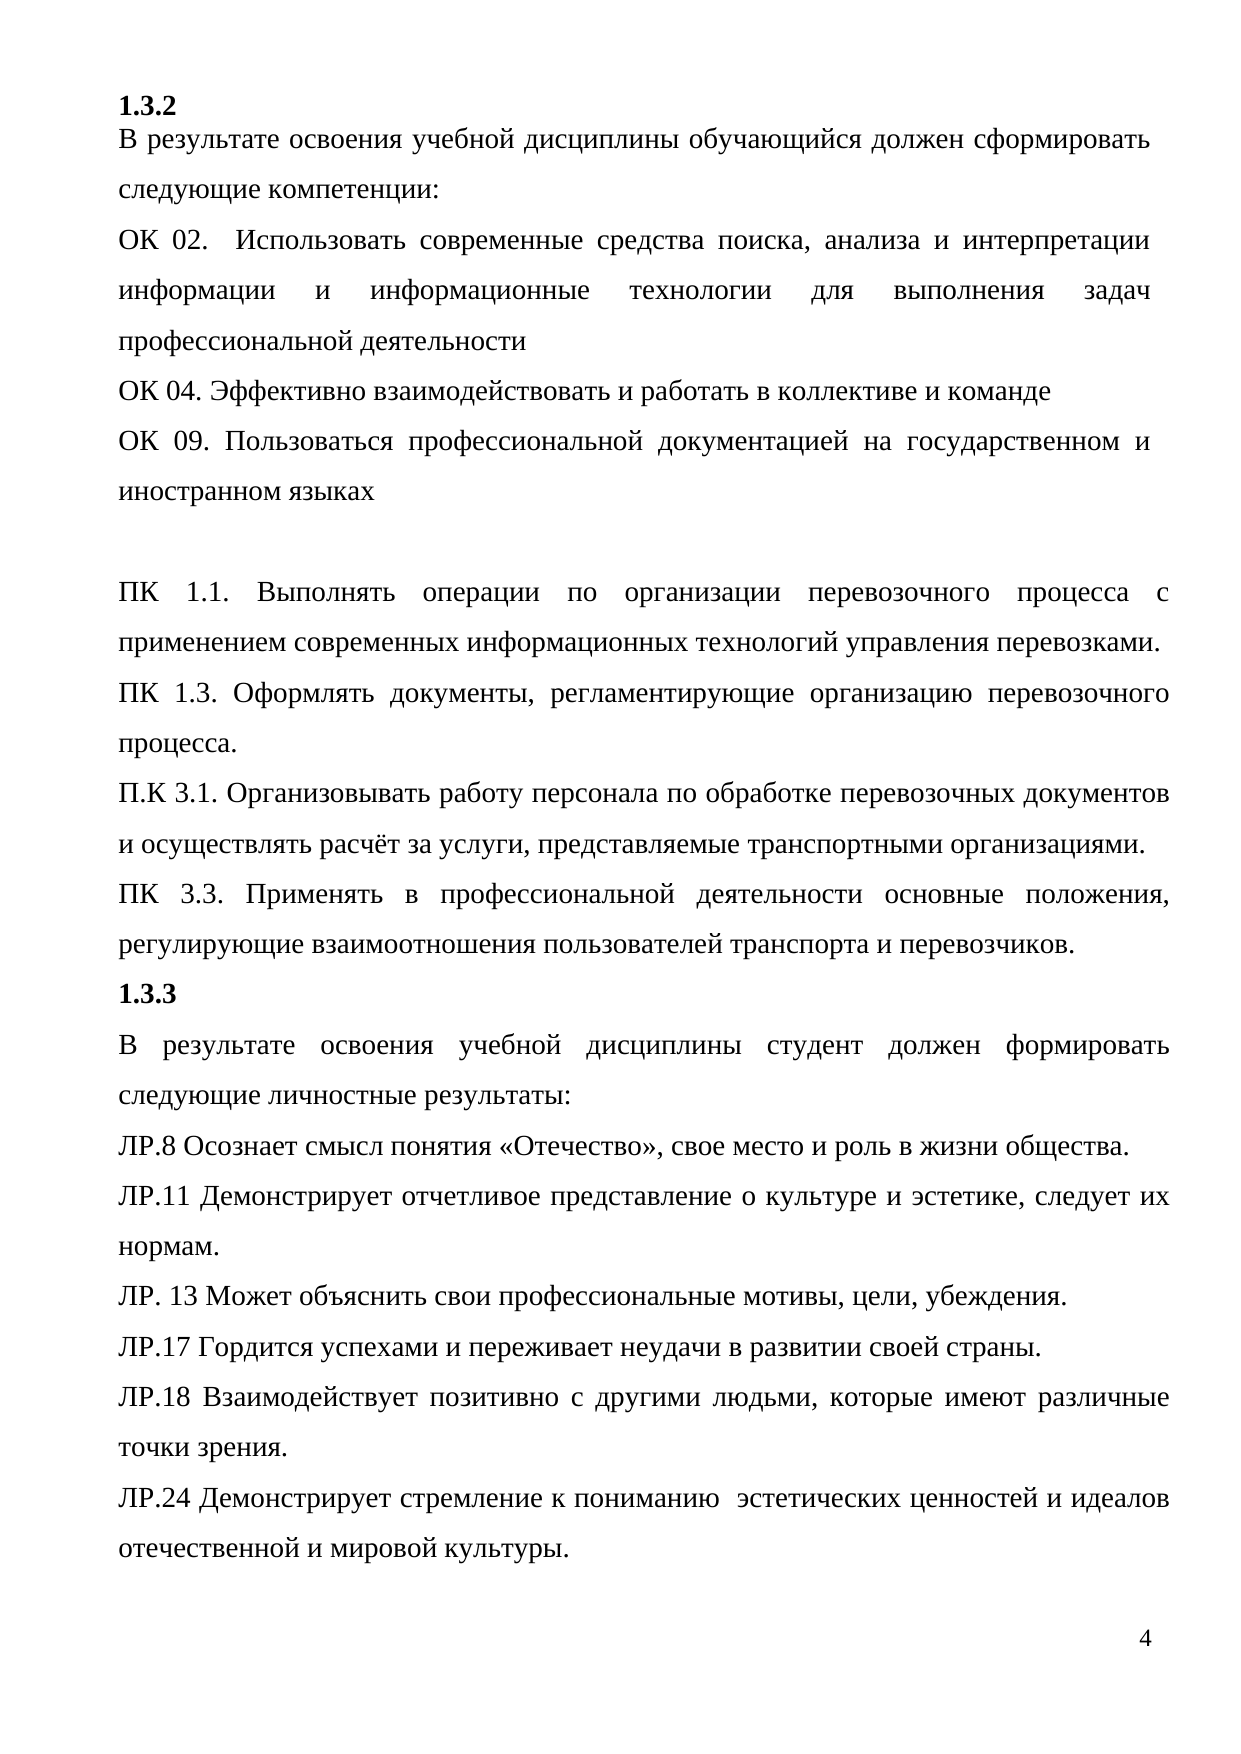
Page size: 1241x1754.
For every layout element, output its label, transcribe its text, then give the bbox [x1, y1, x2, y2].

text 1.3.3 [118, 977, 1171, 1010]
text ОК 02. Использовать современные средства поиска, анализа и интерпретации информации и информационные технологии для выполнения задач профессиональной деятельности [118, 222, 1152, 356]
text ОК 04. Эффективно взаимодействовать и работать в коллективе и команде [118, 373, 1152, 406]
text ЛР.17 Гордится успехами и переживает неудачи в развитии своей страны. [118, 1329, 1171, 1362]
text В результате освоения учебной дисциплины обучающийся должен сформировать следующие компетенции: [118, 121, 1152, 205]
text ОК 09. Пользоваться профессиональной документацией на государственном и иностранном языках [118, 423, 1152, 507]
text ЛР. 13 Может объяснить свои профессиональные мотивы, цели, убеждения. [118, 1278, 1171, 1312]
text ЛР.24 Демонстрирует стремление к пониманию эстетических ценностей и идеалов отечественной и мировой культуры. [118, 1480, 1171, 1564]
text ПК 1.3. Оформлять документы, регламентирующие организацию перевозочного процесса. [118, 675, 1171, 759]
text ЛР.8 Осознает смысл понятия «Отечество», свое место и роль в жизни общества. [118, 1128, 1171, 1161]
text В результате освоения учебной дисциплины студент должен формировать следующие личностные результаты: [118, 1027, 1171, 1111]
text П.К 3.1. Организовывать работу персонала по обработке перевозочных документов и осуществлять расчёт за услуги, представляемые транспортными организациями. [118, 775, 1171, 859]
text ЛР.11 Демонстрирует отчетливое представление о культуре и эстетике, следует их нормам. [118, 1178, 1171, 1262]
text 1.3.2 [118, 88, 1152, 121]
text ЛР.18 Взаимодействует позитивно с другими людьми, которые имеют различные точки зрения. [118, 1379, 1171, 1463]
text ПК 3.3. Применять в профессиональной деятельности основные положения, регулирующие взаимоотношения пользователей транспорта и перевозчиков. [118, 876, 1171, 960]
text ПК 1.1. Выполнять операции по организации перевозочного процесса с применением современных информационных технологий управления перевозками. [118, 574, 1171, 658]
